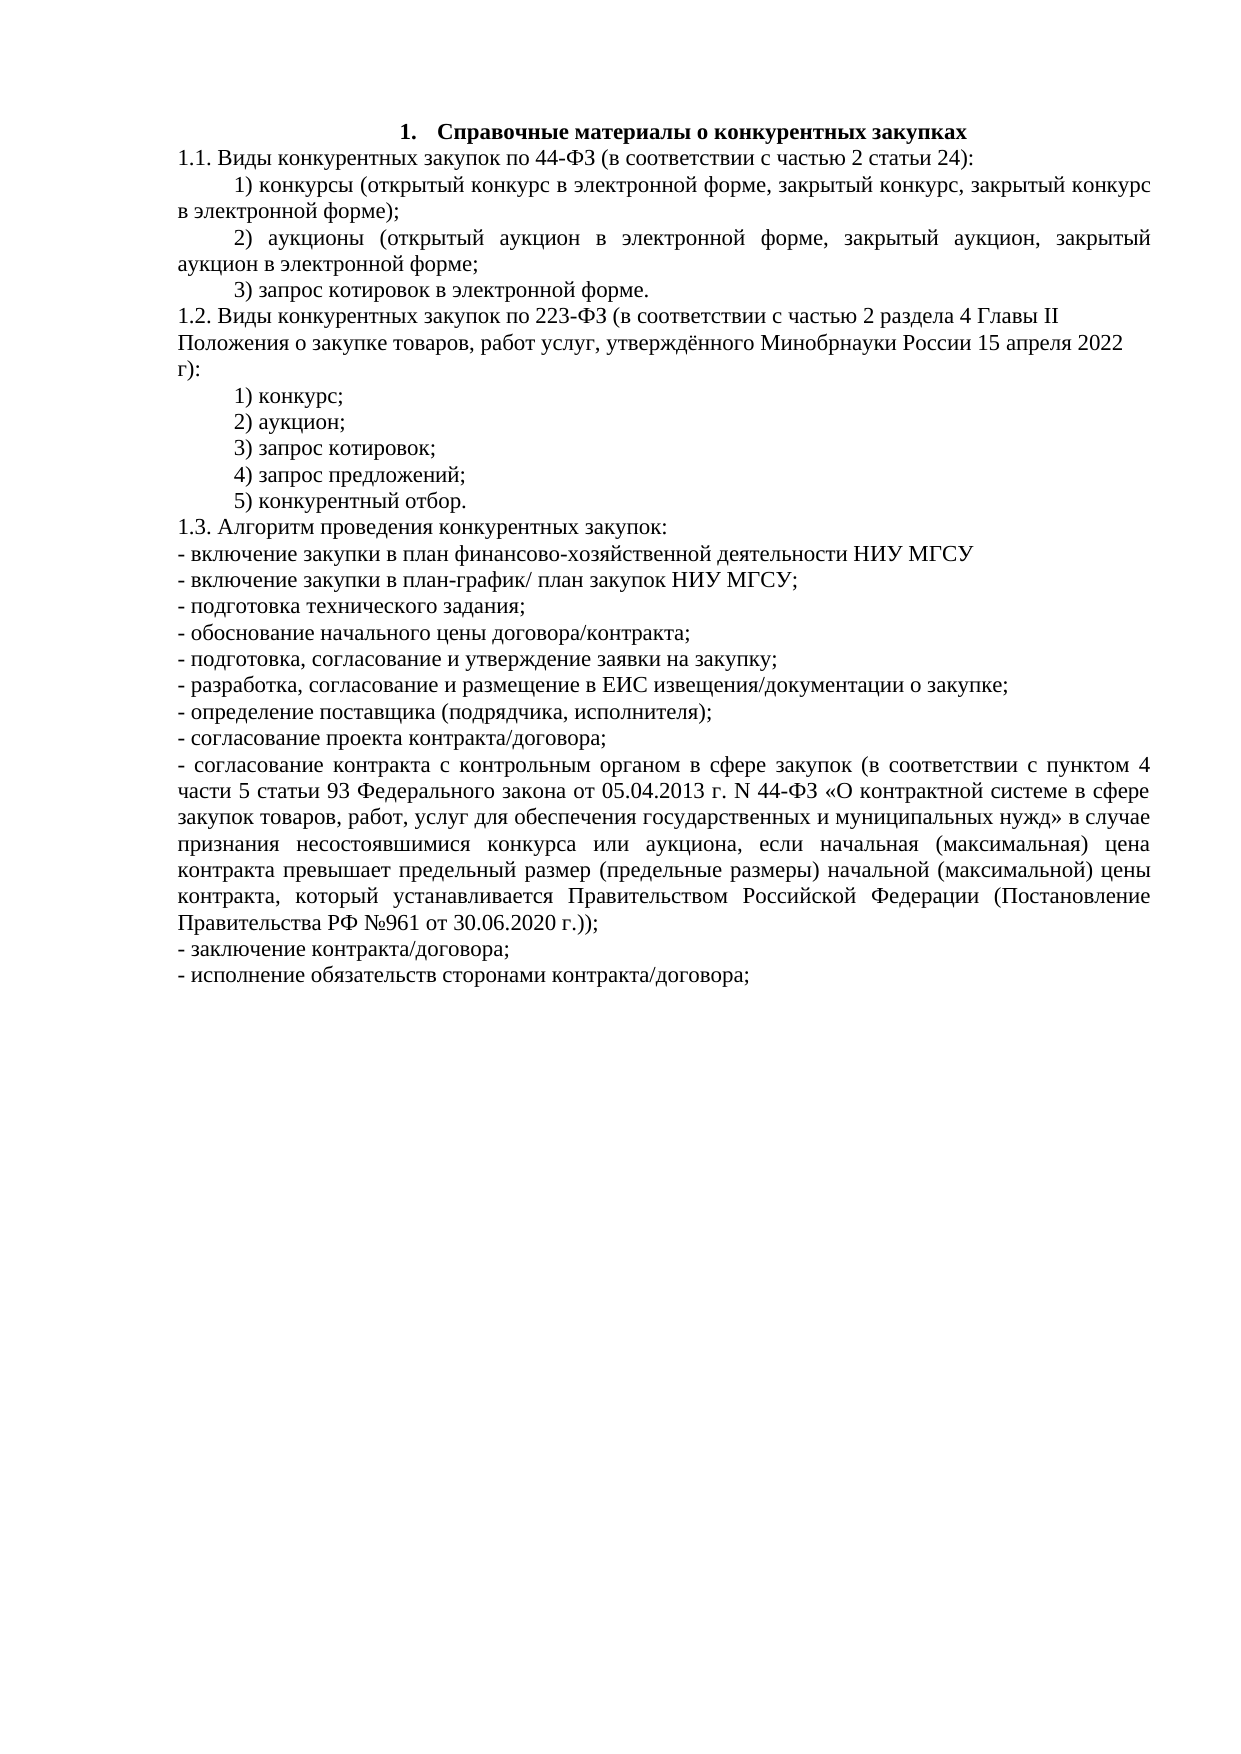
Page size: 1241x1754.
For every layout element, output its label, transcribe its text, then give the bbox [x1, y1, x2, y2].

text - определение поставщика (подрядчика, исполнителя); [177, 698, 1152, 724]
text 1.3. Алгоритм проведения конкурентных закупок: [177, 513, 1152, 540]
text - подготовка, согласование и утверждение заявки на закупку; [177, 645, 1152, 672]
text - согласование проекта контракта/договора; [177, 724, 1152, 751]
text - разработка, согласование и размещение в ЕИС извещения/документации о закупке; [177, 672, 1152, 698]
text 1) конкурс; [177, 382, 1152, 408]
text - обоснование начального цены договора/контракта; [177, 619, 1152, 645]
text - согласование контракта с контрольным органом в сфере закупок (в соответствии с пунктом 4 части 5 статьи 93 Федерального закона от 05.04.2013 г. N 44-ФЗ «О контрактной системе в сфере закупок товаров, работ, услуг для обеспечения государственных и муниципальных нужд» в случае признания несостоявшимися конкурса или аукциона, если начальная (максимальная) цена контракта превышает предельный размер (предельные размеры) начальной (максимальной) цены контракта, который устанавливается Правительством Российской Федерации (Постановление Правительства РФ №961 от 30.06.2020 г.)); [177, 751, 1152, 935]
text 2) аукционы (открытый аукцион в электронной форме, закрытый аукцион, закрытый аукцион в электронной форме; [177, 223, 1152, 276]
text 1) конкурсы (открытый конкурс в электронной форме, закрытый конкурс, закрытый конкурс в электронной форме); [177, 171, 1152, 223]
text - включение закупки в план-график/ план закупок НИУ МГСУ; [177, 566, 1152, 592]
text - исполнение обязательств сторонами контракта/договора; [177, 961, 1152, 988]
text 3) запрос котировок в электронной форме. [177, 276, 1152, 303]
text 5) конкурентный отбор. [177, 487, 1152, 513]
list Справочные материалы о конкурентных закупках [215, 118, 1152, 144]
text 1.2. Виды конкурентных закупок по 223-ФЗ (в соответствии с частью 2 раздела 4 Главы II Положения о закупке товаров, работ услуг, утверждённого Минобрнауки России 15 апреля 2022 г): [177, 303, 1152, 382]
text 3) запрос котировок; [177, 434, 1152, 461]
text 2) аукцион; [177, 408, 1152, 434]
text - подготовка технического задания; [177, 592, 1152, 619]
text 1.1. Виды конкурентных закупок по 44-ФЗ (в соответствии с частью 2 статьи 24): [177, 144, 1152, 171]
text - включение закупки в план финансово-хозяйственной деятельности НИУ МГСУ [177, 540, 1152, 566]
text - заключение контракта/договора; [177, 935, 1152, 961]
text 4) запрос предложений; [177, 461, 1152, 487]
